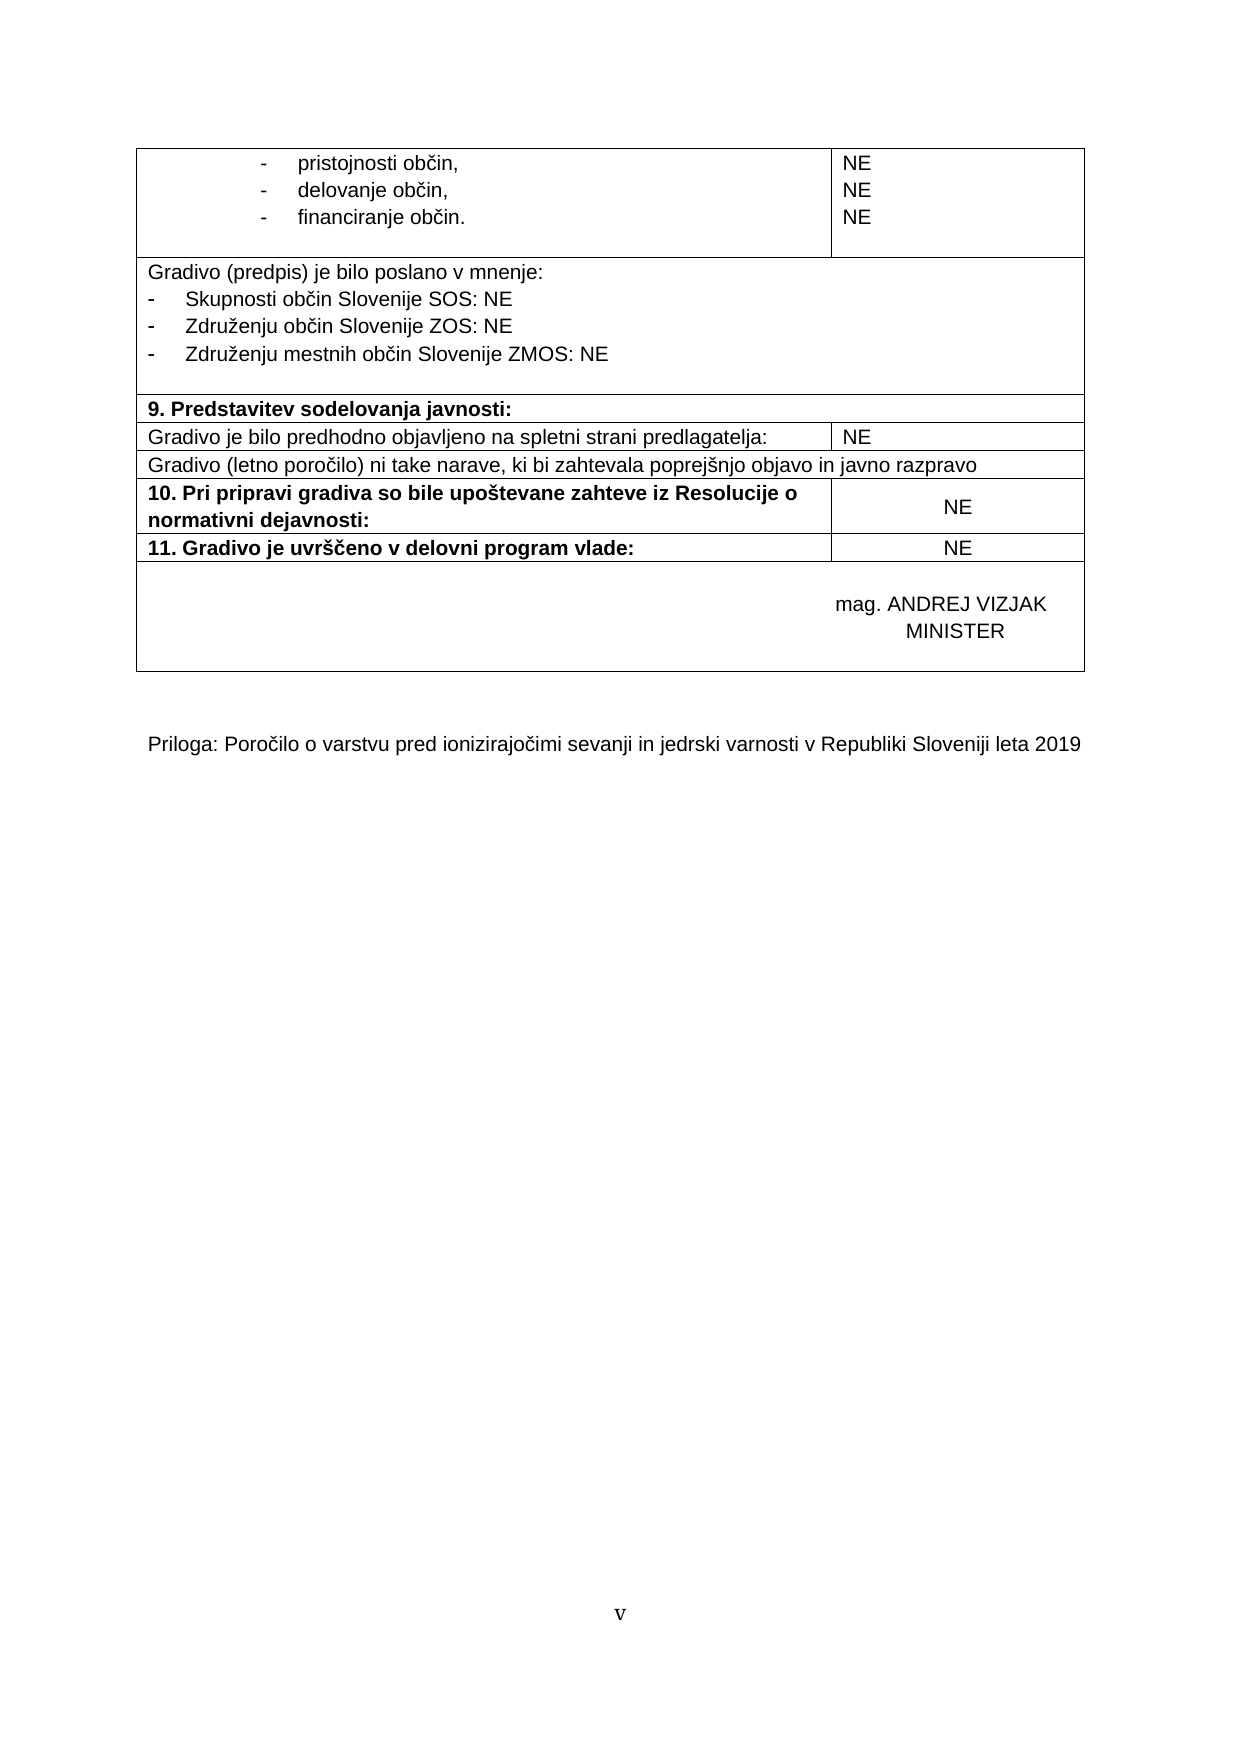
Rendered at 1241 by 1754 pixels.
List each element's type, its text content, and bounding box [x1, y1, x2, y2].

table_cell 11. Gradivo je uvrščeno v delovni program vlade: [137, 534, 831, 561]
table_cell Gradivo je bilo predhodno objavljeno na spletni strani predlagatelja: [137, 423, 831, 450]
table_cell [137, 149, 831, 257]
table_cell Gradivo (predpis) je bilo poslano v mnenje: Skupnosti občin Slovenije SOS: NE Združenju občin Slovenije ZOS: NE Združenju mestnih občin Slovenije ZMOS: NE [137, 258, 1084, 393]
table_cell NE NE NE [832, 149, 1084, 257]
table_cell mag. ANDREJ VIZJAK MINISTER [137, 562, 1084, 671]
table_cell NE [832, 479, 1084, 533]
text Priloga: Poročilo o varstvu pred ionizirajočimi sevanji in jedrski varnosti v Republiki Sloveniji leta 2019 [148, 732, 1092, 756]
table_cell NE [832, 534, 1084, 561]
table_cell 9. Predstavitev sodelovanja javnosti: [137, 395, 1084, 422]
table_cell NE [832, 423, 1084, 450]
table_cell 10. Pri pripravi gradiva so bile upoštevane zahteve iz Resolucije o normativni dejavnosti: [137, 479, 831, 533]
table_cell Gradivo (letno poročilo) ni take narave, ki bi zahtevala poprejšnjo objavo in javno razpravo [137, 451, 1084, 478]
